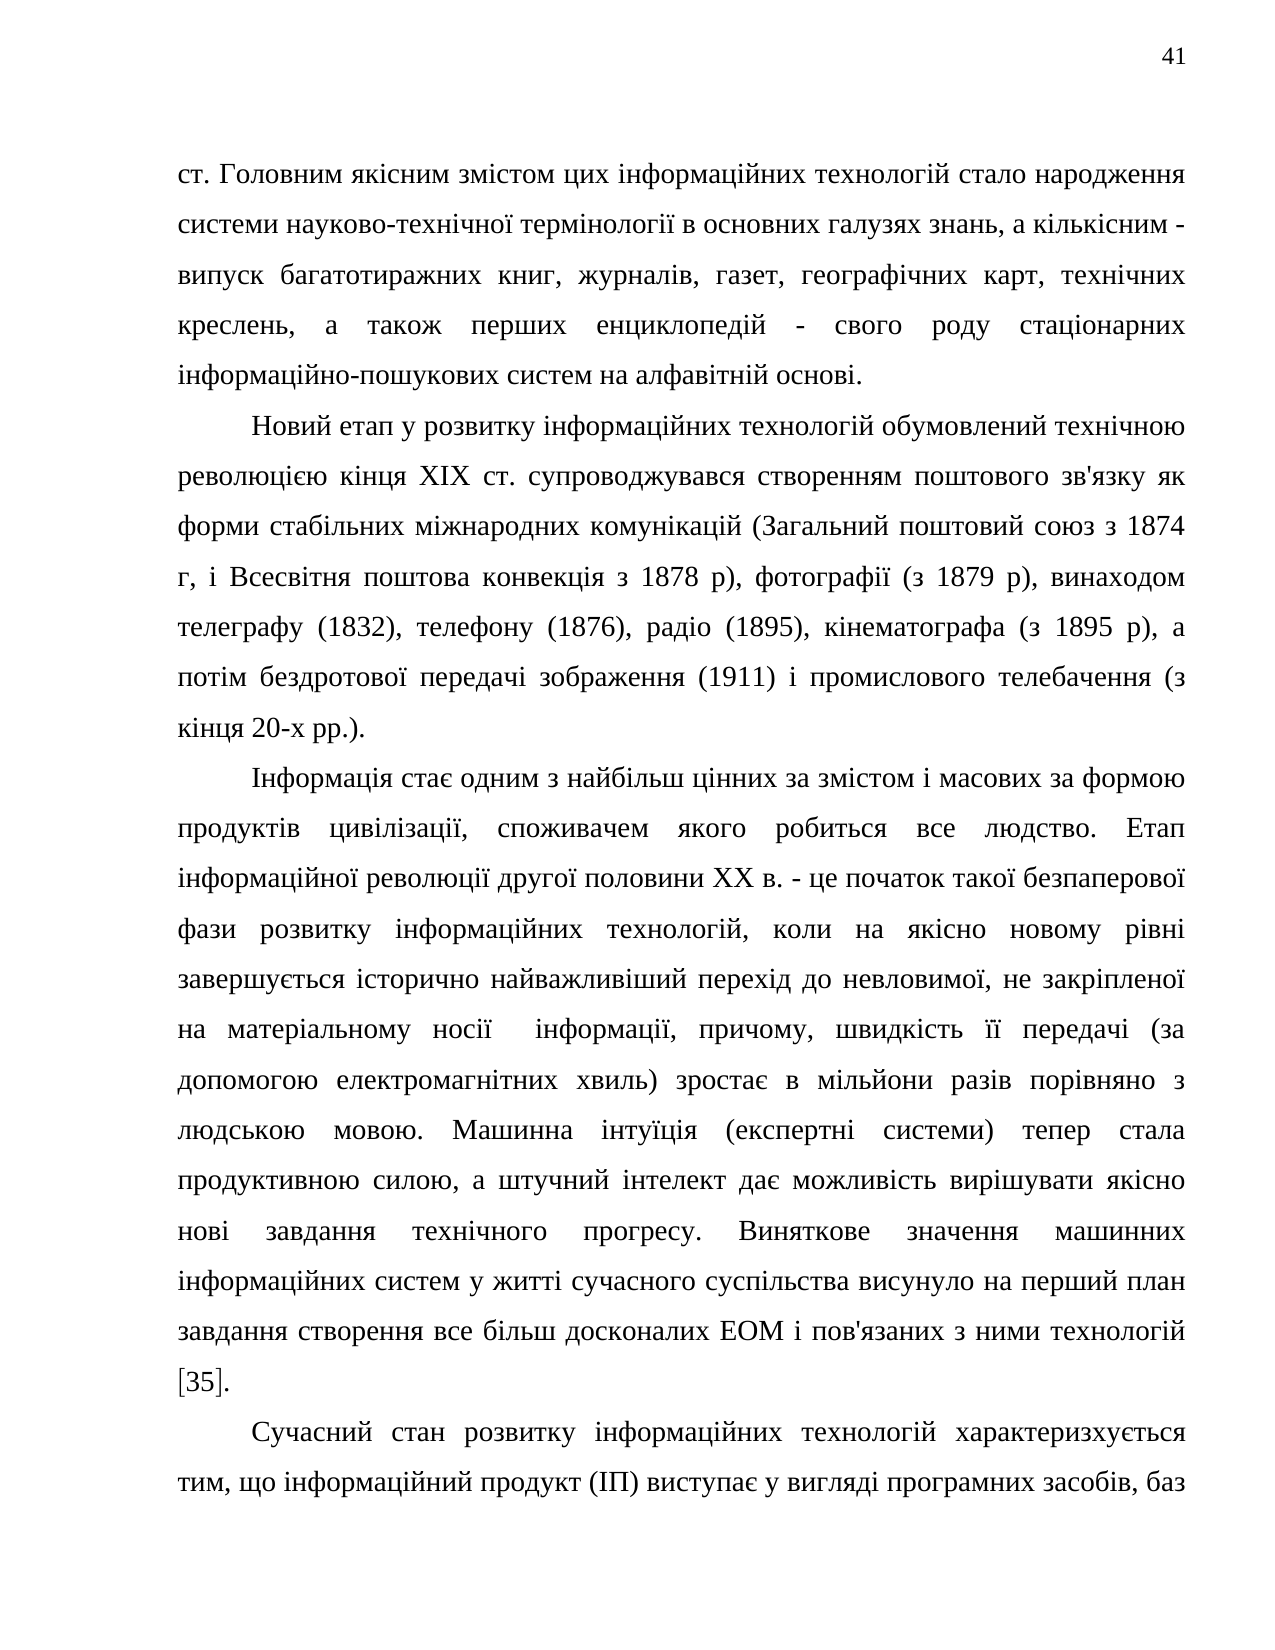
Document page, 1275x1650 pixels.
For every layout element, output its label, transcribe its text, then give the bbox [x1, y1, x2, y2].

text Інформація стає одним з найбільш цінних за змістом і масових за формою продуктів цивілізації, споживачем якого робиться все людство. Етап інформаційної революції другої половини XX в. - це початок такої безпаперової фази розвитку інформаційних технологій, коли на якісно новому рівні завершується історично найважливіший перехід до невловимої, не закріпленої на матеріальному носії інформації, причому, швидкість її передачі (за допомогою електромагнітних хвиль) зростає в мільйони разів порівняно з людською мовою. Машинна інтуїція (експертні системи) тепер стала продуктивною силою, а штучний інтелект дає можливість вирішувати якісно нові завдання технічного прогресу. Виняткове значення машинних інформаційних систем у житті сучасного суспільства висунуло на перший план завдання створення все більш досконалих ЕОМ і пов'язаних з ними технологій 35. [177, 760, 1186, 1397]
text Новий етап у розвитку інформаційних технологій обумовлений технічною революцією кінця XIX ст. супроводжувався створенням поштового зв'язку як форми стабільних міжнародних комунікацій (Загальний поштовий союз з , і Всесвітня поштова конвекція з 1878 р), фотографії (з 1879 р), винаходом телеграфу (1832), телефону (1876), радіо (1895), кінематографа (з 1895 р), а потім бездротової передачі зображення (1911) і промислового телебачення (з кінця 20-х рр.). [177, 408, 1186, 743]
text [177, 156, 1186, 391]
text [177, 1414, 1186, 1498]
